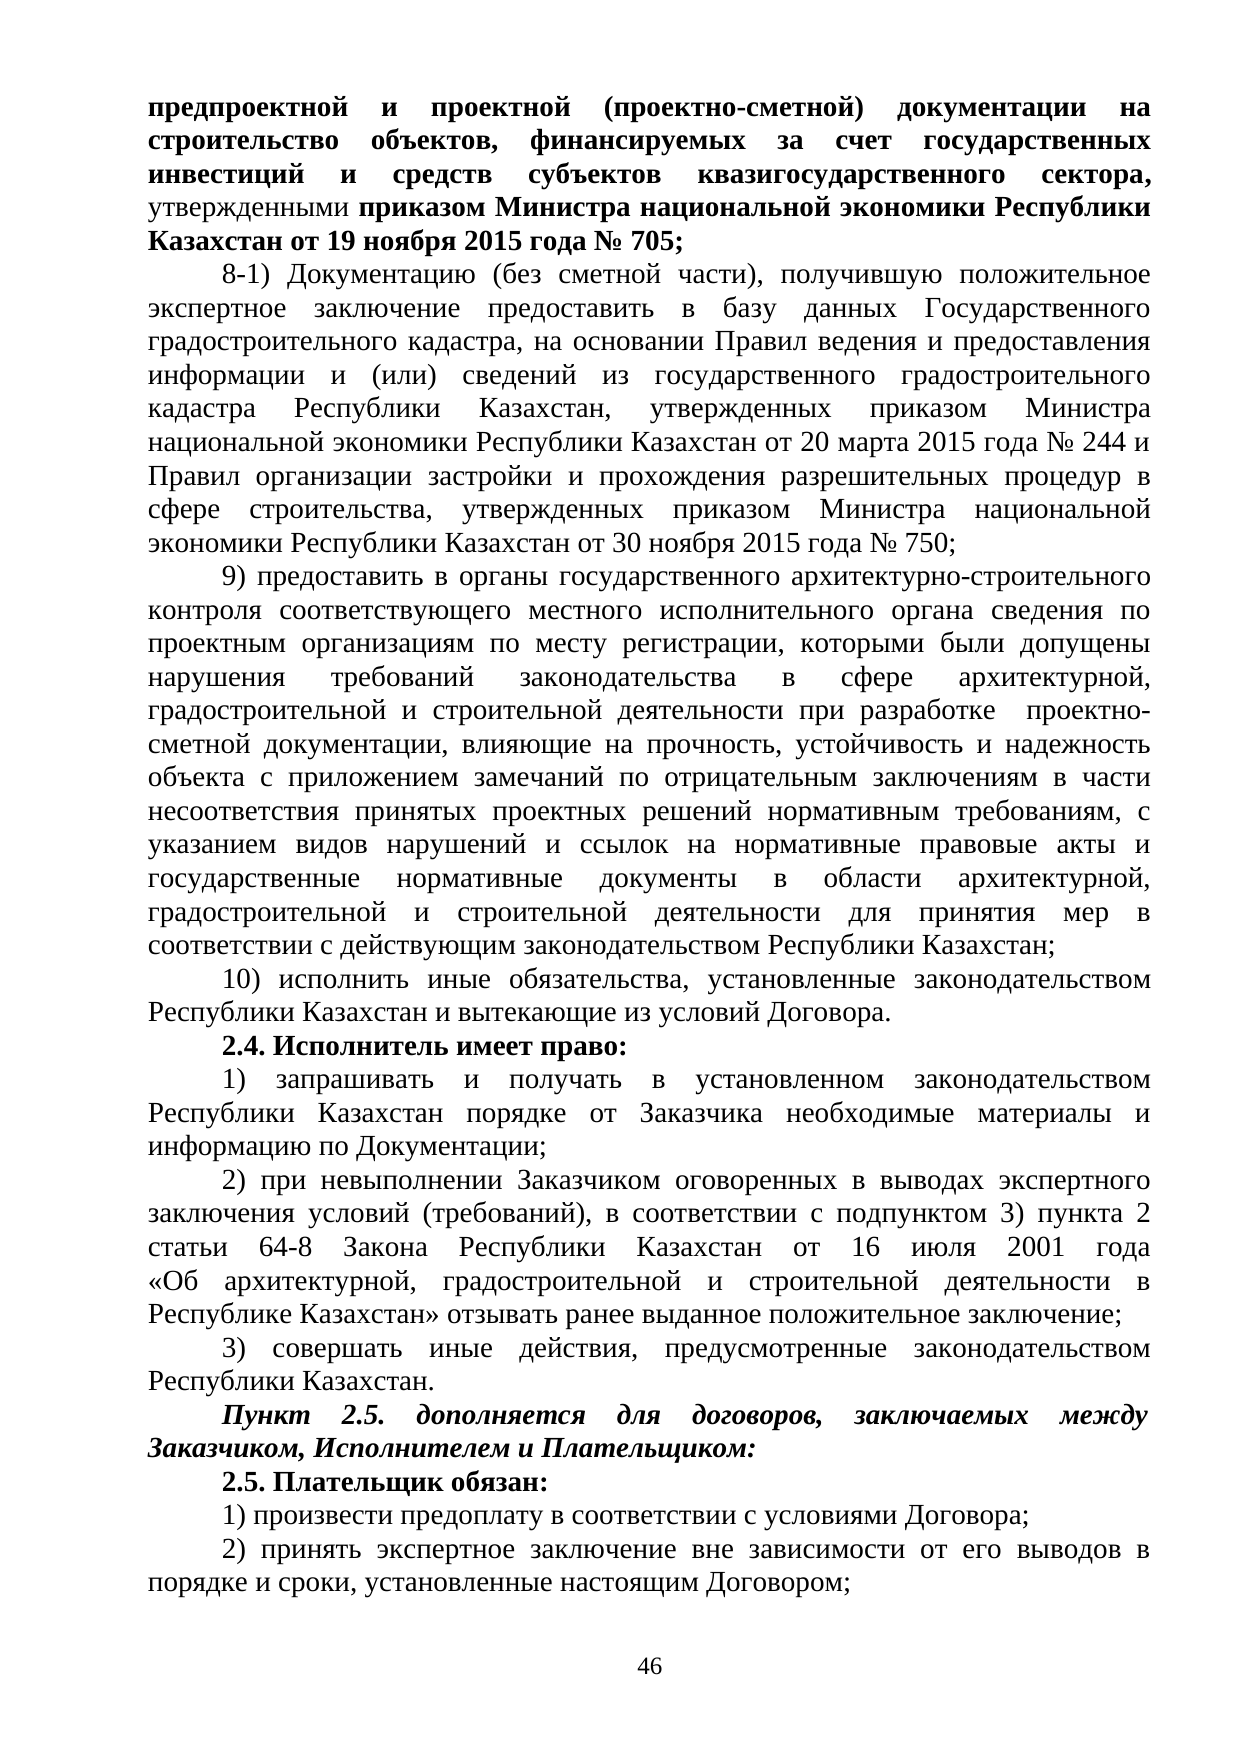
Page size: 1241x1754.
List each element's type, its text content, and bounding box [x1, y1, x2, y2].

text 10) исполнить иные обязательства, установленные законодательством Республики Казахстан и вытекающие из условий Договора. [148, 961, 1152, 1028]
text 2.4. Исполнитель имеет право: [148, 1028, 1152, 1061]
text Пункт 2.5. дополняется для договоров, заключаемых между Заказчиком, Исполнителем и Плательщиком: [148, 1397, 1152, 1464]
text 1) произвести предоплату в соответствии с условиями Договора; [148, 1497, 1152, 1531]
text 2) принять экспертное заключение вне зависимости от его выводов в порядке и сроки, установленные настоящим Договором; [148, 1531, 1152, 1598]
text 1) запрашивать и получать в установленном законодательством Республики Казахстан порядке от Заказчика необходимые материалы и информацию по Документации; [148, 1061, 1152, 1162]
text 8-1) Документацию (без сметной части), получившую положительное экспертное заключение предоставить в базу данных Государственного градостроительного кадастра, на основании Правил ведения и предоставления информации и (или) сведений из государственного градостроительного кадастра Республики Казахстан, утвержденных приказом Министра национальной экономики Республики Казахстан от 20 марта 2015 года № 244 и Правил организации застройки и прохождения разрешительных процедур в сфере строительства, утвержденных приказом Министра национальной экономики Республики Казахстан от 30 ноября 2015 года № 750; [148, 256, 1152, 558]
text 3) совершать иные действия, предусмотренные законодательством Республики Казахстан. [148, 1330, 1152, 1397]
text 2) при невыполнении Заказчиком оговоренных в выводах экспертного заключения условий (требований), в соответствии с подпунктом 3) пункта 2 статьи 64-8 Закона Республики Казахстан от 16 июля 2001 года «Об архитектурной, градостроительной и строительной деятельности в Республике Казахстан» отзывать ранее выданное положительное заключение; [148, 1162, 1152, 1330]
text 2.5. Плательщик обязан: [148, 1464, 1152, 1497]
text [148, 89, 1152, 256]
text 9) предоставить в органы государственного архитектурно-строительного контроля соответствующего местного исполнительного органа сведения по проектным организациям по месту регистрации, которыми были допущены нарушения требований законодательства в сфере архитектурной, градостроительной и строительной деятельности при разработке проектно-сметной документации, влияющие на прочность, устойчивость и надежность объекта с приложением замечаний по отрицательным заключениям в части несоответствия принятых проектных решений нормативным требованиям, с указанием видов нарушений и ссылок на нормативные правовые акты и государственные нормативные документы в области архитектурной, градостроительной и строительной деятельности для принятия мер в соответствии с действующим законодательством Республики Казахстан; [148, 558, 1152, 961]
